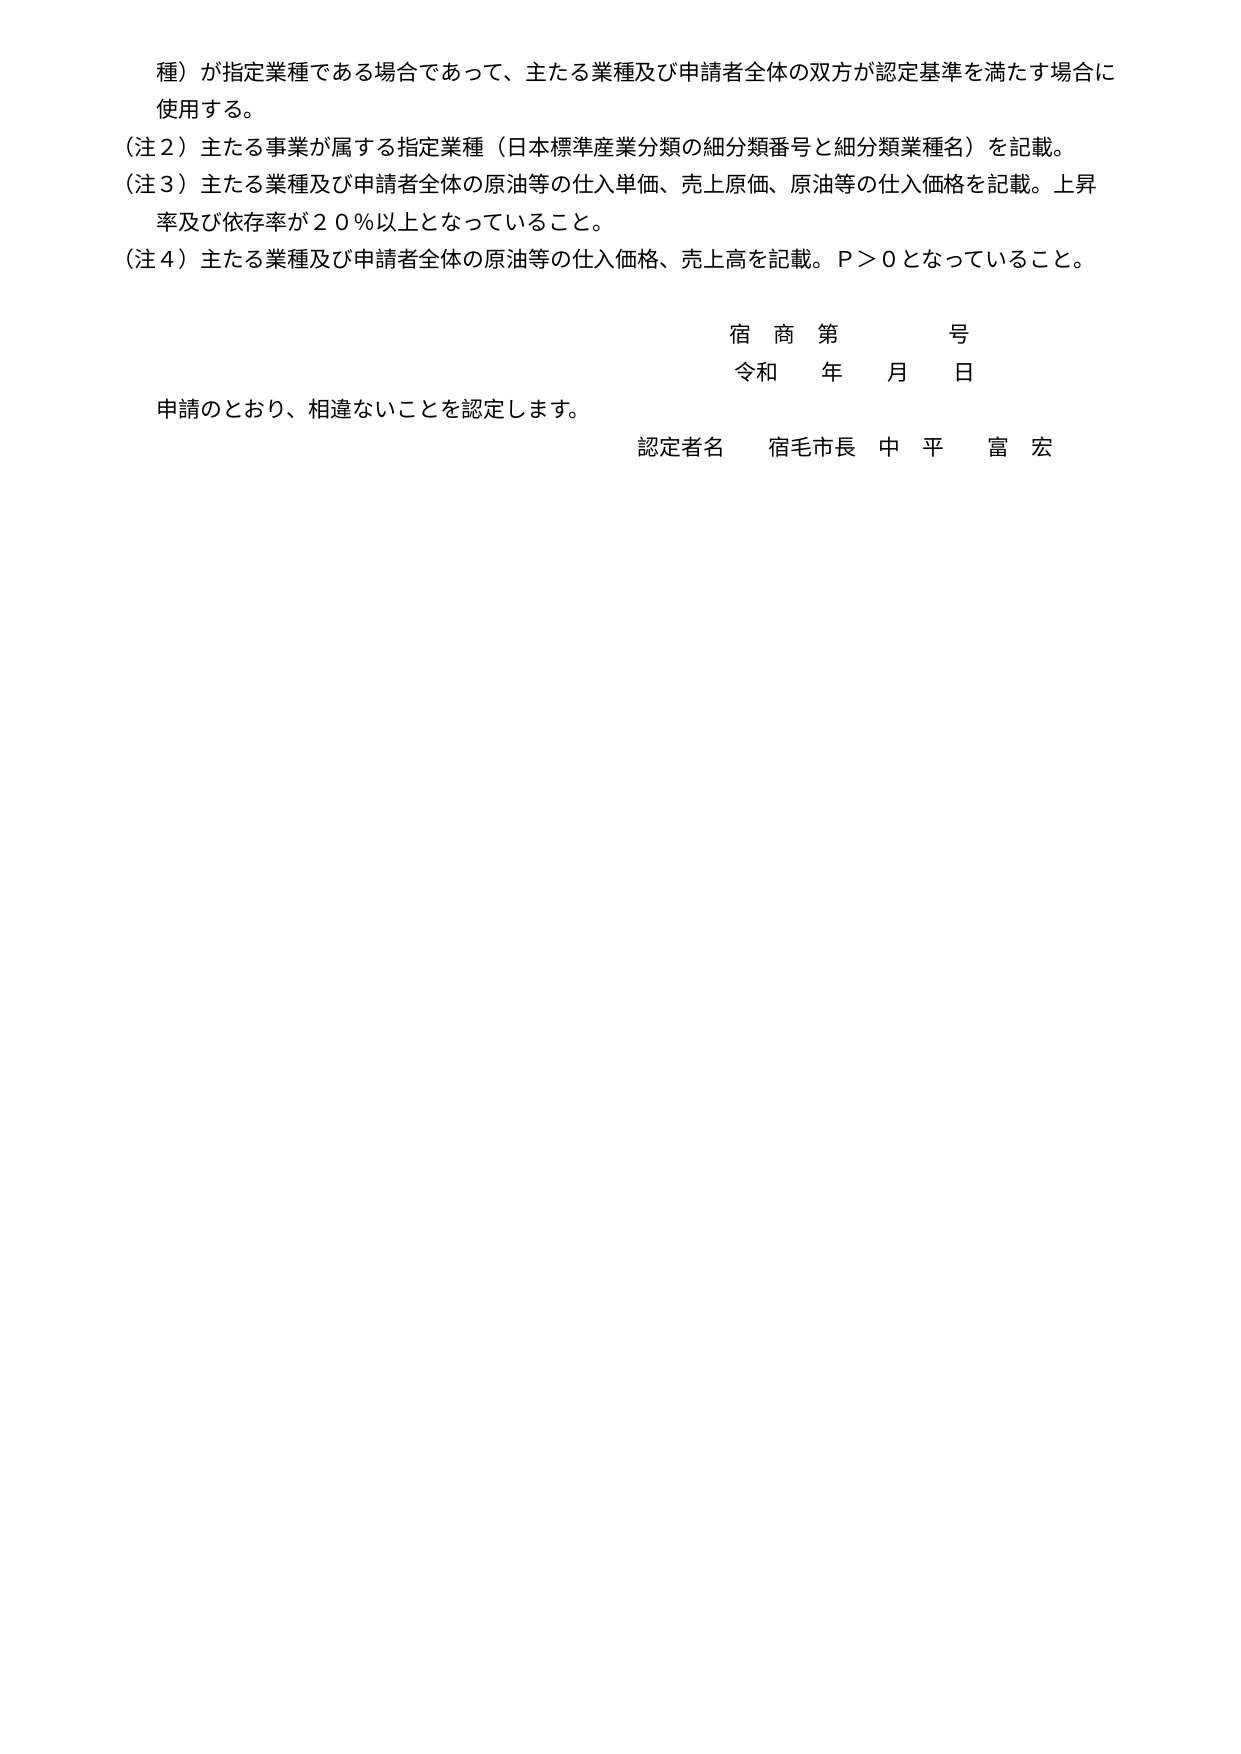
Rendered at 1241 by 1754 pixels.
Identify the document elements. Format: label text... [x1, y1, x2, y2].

text 宿 商 第 号 [112, 314, 1128, 352]
text 率及び依存率が２０％以上となっていること。 [112, 202, 1128, 239]
text 使用する。 [134, 89, 1128, 127]
text （注３）主たる業種及び申請者全体の原油等の仕入単価、売上原価、原油等の仕入価格を記載。上昇 [112, 164, 1128, 202]
text 令和 年 月 日 [112, 352, 1128, 389]
text 認定者名 宿毛市長 中 平 富 宏 [112, 427, 1128, 464]
text 申請のとおり、相違ないことを認定します。 [112, 389, 1128, 427]
text 種）が指定業種である場合であって、主たる業種及び申請者全体の双方が認定基準を満たす場合に [134, 52, 1128, 89]
text （注２）主たる事業が属する指定業種（日本標準産業分類の細分類番号と細分類業種名）を記載。 [112, 127, 1128, 164]
text （注４）主たる業種及び申請者全体の原油等の仕入価格、売上高を記載。Ｐ＞０となっていること。 [112, 239, 1128, 277]
